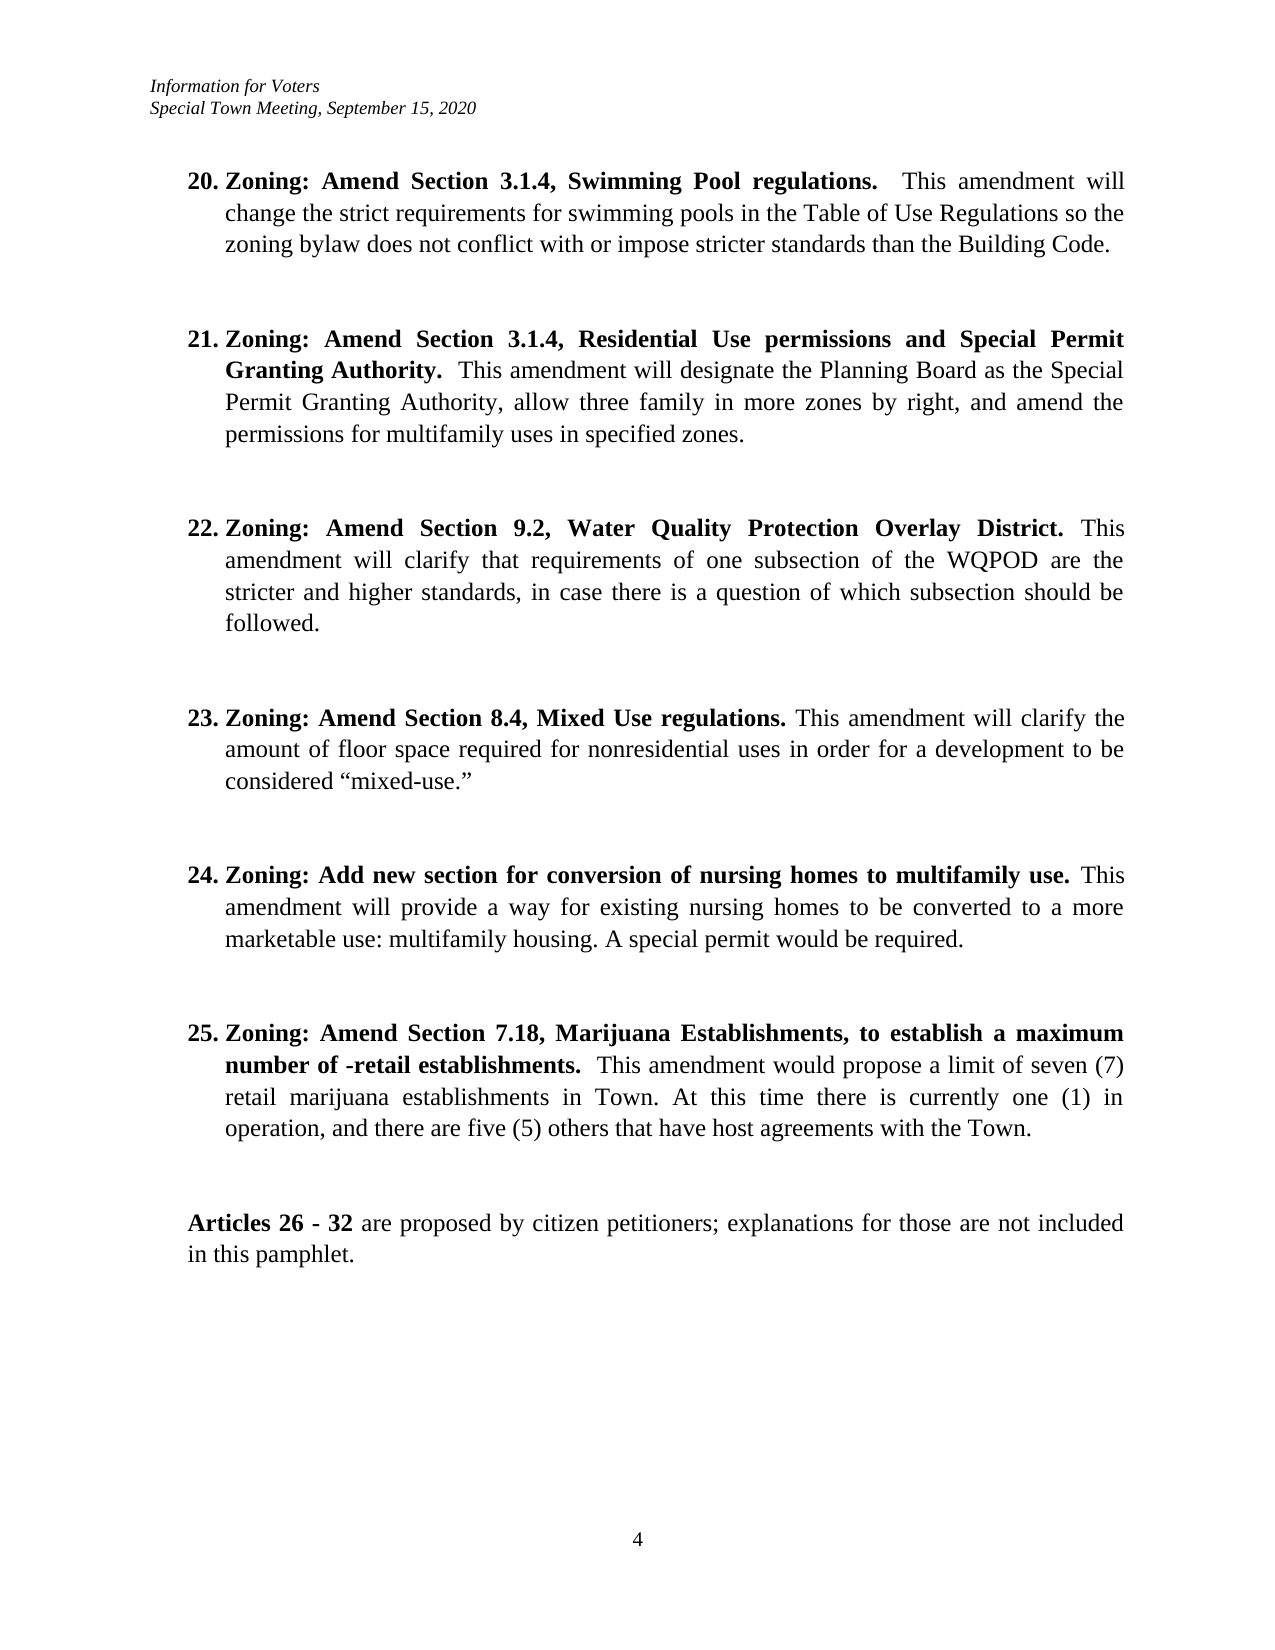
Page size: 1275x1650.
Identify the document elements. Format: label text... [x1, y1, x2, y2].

list Zoning: Amend Section 3.1.4, Swimming Pool regulations. This amendment will change the strict requirements for swimming pools in the Table of Use Regulations so the zoning bylaw does not conflict with or impose stricter standards than the Building Code. [187, 166, 1125, 258]
text Articles 26 - 32 are proposed by citizen petitioners; explanations for those are not included in this pamphlet. [187, 1208, 1125, 1268]
list Zoning: Amend Section 3.1.4, Residential Use permissions and Special Permit Granting Authority. This amendment will designate the Planning Board as the Special Permit Granting Authority, allow three family in more zones by right, and amend the permissions for multifamily uses in specified zones. [187, 324, 1125, 447]
list Zoning: Amend Section 9.2, Water Quality Protection Overlay District. This amendment will clarify that requirements of one subsection of the WQPOD are the stricter and higher standards, in case there is a question of which subsection should be followed. [187, 513, 1125, 637]
list Zoning: Amend Section 7.18, Marijuana Establishments, to establish a maximum number of -retail establishments. This amendment would propose a limit of seven (7) retail marijuana establishments in Town. At this time there is currently one (1) in operation, and there are five (5) others that have host agreements with the Town. [187, 1018, 1125, 1142]
list Zoning: Add new section for conversion of nursing homes to multifamily use. This amendment will provide a way for existing nursing homes to be converted to a more marketable use: multifamily housing. A special permit would be required. [187, 861, 1125, 952]
list Zoning: Amend Section 8.4, Mixed Use regulations. This amendment will clarify the amount of floor space required for nonresidential uses in order for a development to be considered “mixed-use.” [187, 703, 1125, 795]
